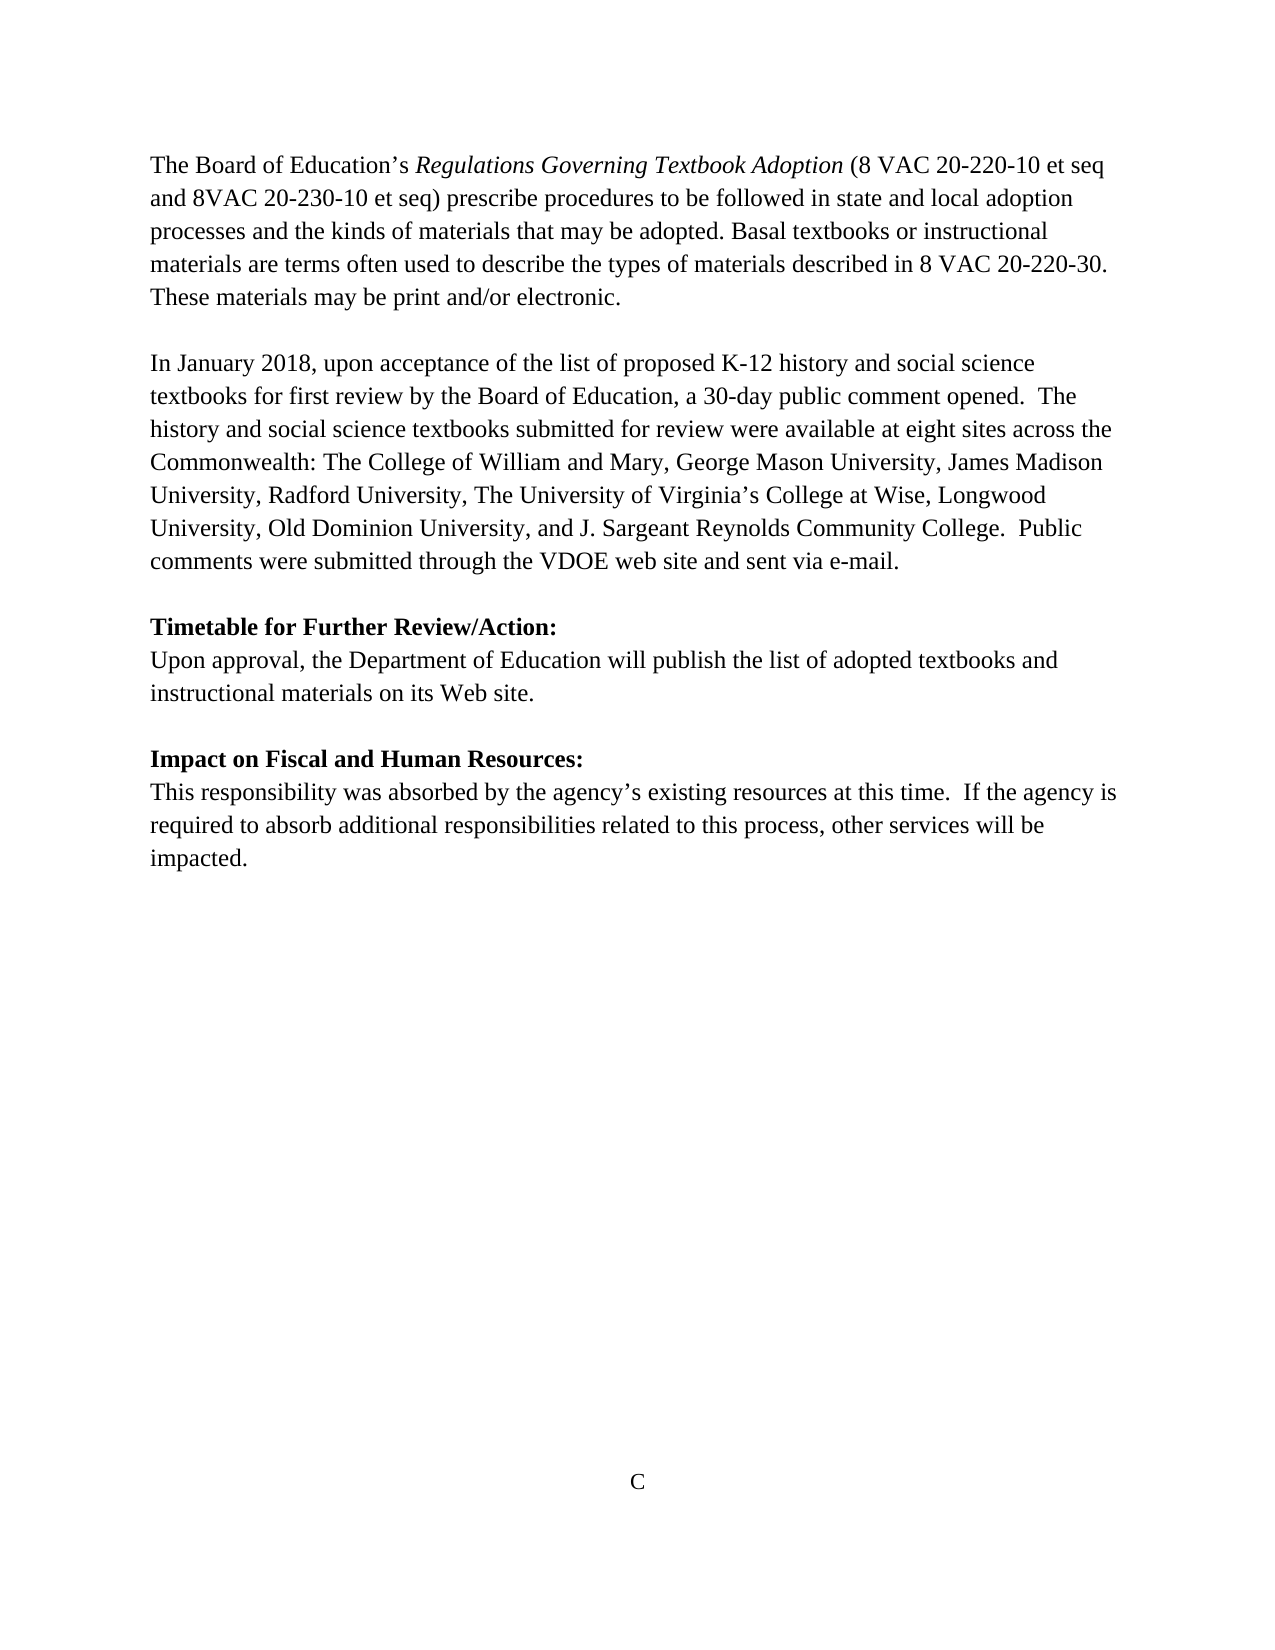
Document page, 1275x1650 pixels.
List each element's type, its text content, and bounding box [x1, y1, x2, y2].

text The Board of Education’s Regulations Governing Textbook Adoption (8 VAC 20-220-10 et seq and 8VAC 20-230-10 et seq) prescribe procedures to be followed in state and local adoption processes and the kinds of materials that may be adopted. Basal textbooks or instructional materials are terms often used to describe the types of materials described in 8 VAC 20-220-30. These materials may be print and/or electronic. [150, 150, 1125, 311]
text This responsibility was absorbed by the agency’s existing resources at this time. If the agency is required to absorb additional responsibilities related to this process, other services will be impacted. [150, 777, 1125, 872]
subtitle Impact on Fiscal and Human Resources: [150, 711, 1125, 773]
subtitle Timetable for Further Review/Action: [150, 612, 1125, 641]
text Upon approval, the Department of Education will publish the list of adopted textbooks and instructional materials on its Web site. [150, 645, 1125, 707]
text In January 2018, upon acceptance of the list of proposed K-12 history and social science textbooks for first review by the Board of Education, a 30-day public comment opened. The history and social science textbooks submitted for review were available at eight sites across the Commonwealth: The College of William and Mary, George Mason University, James Madison University, Radford University, The University of Virginia’s College at Wise, Longwood University, Old Dominion University, and J. Sargeant Reynolds Community College. Public comments were submitted through the VDOE web site and sent via e-mail. [150, 348, 1125, 575]
